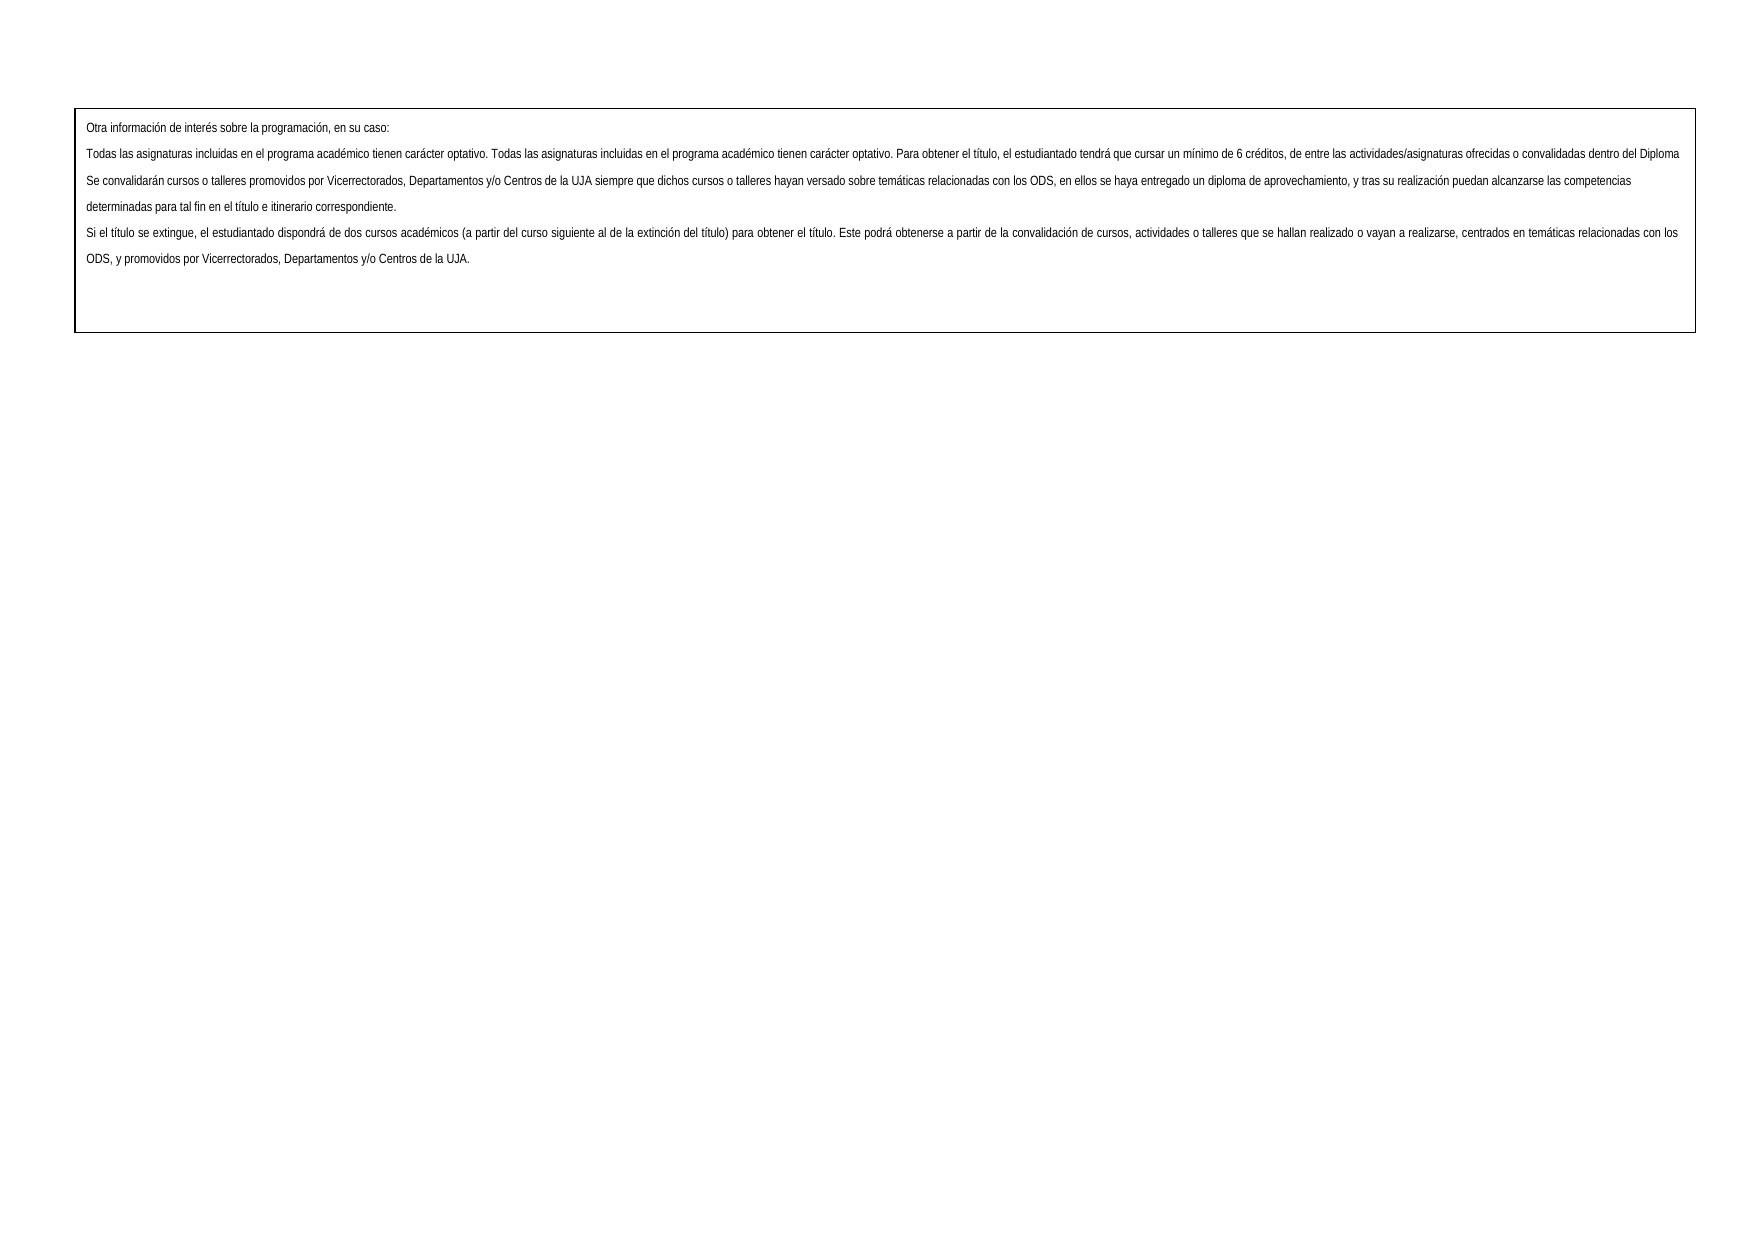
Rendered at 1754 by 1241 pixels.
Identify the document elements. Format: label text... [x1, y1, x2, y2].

table_cell Otra información de interés sobre la programación, en su caso: Todas las asignaturas incluidas en el programa académico tienen carácter optativo. Todas las asignaturas incluidas en el programa académico tienen carácter optativo. Para obtener el título, el estudiantado tendrá que cursar un mínimo de 6 créditos, de entre las actividades/asignaturas ofrecidas o convalidadas dentro del Diploma Se convalidarán cursos o talleres promovidos por Vicerrectorados, Departamentos y/o Centros de la UJA siempre que dichos cursos o talleres hayan versado sobre temáticas relacionadas con los ODS, en ellos se haya entregado un diploma de aprovechamiento, y tras su realización puedan alcanzarse las competencias determinadas para tal fin en el título e itinerario correspondiente. Si el título se extingue, el estudiantado dispondrá de dos cursos académicos (a partir del curso siguiente al de la extinción del título) para obtener el título. Este podrá obtenerse a partir de la convalidación de cursos, actividades o talleres que se hallan realizado o vayan a realizarse, centrados en temáticas relacionadas con los ODS, y promovidos por Vicerrectorados, Departamentos y/o Centros de la UJA. [76, 109, 1695, 332]
